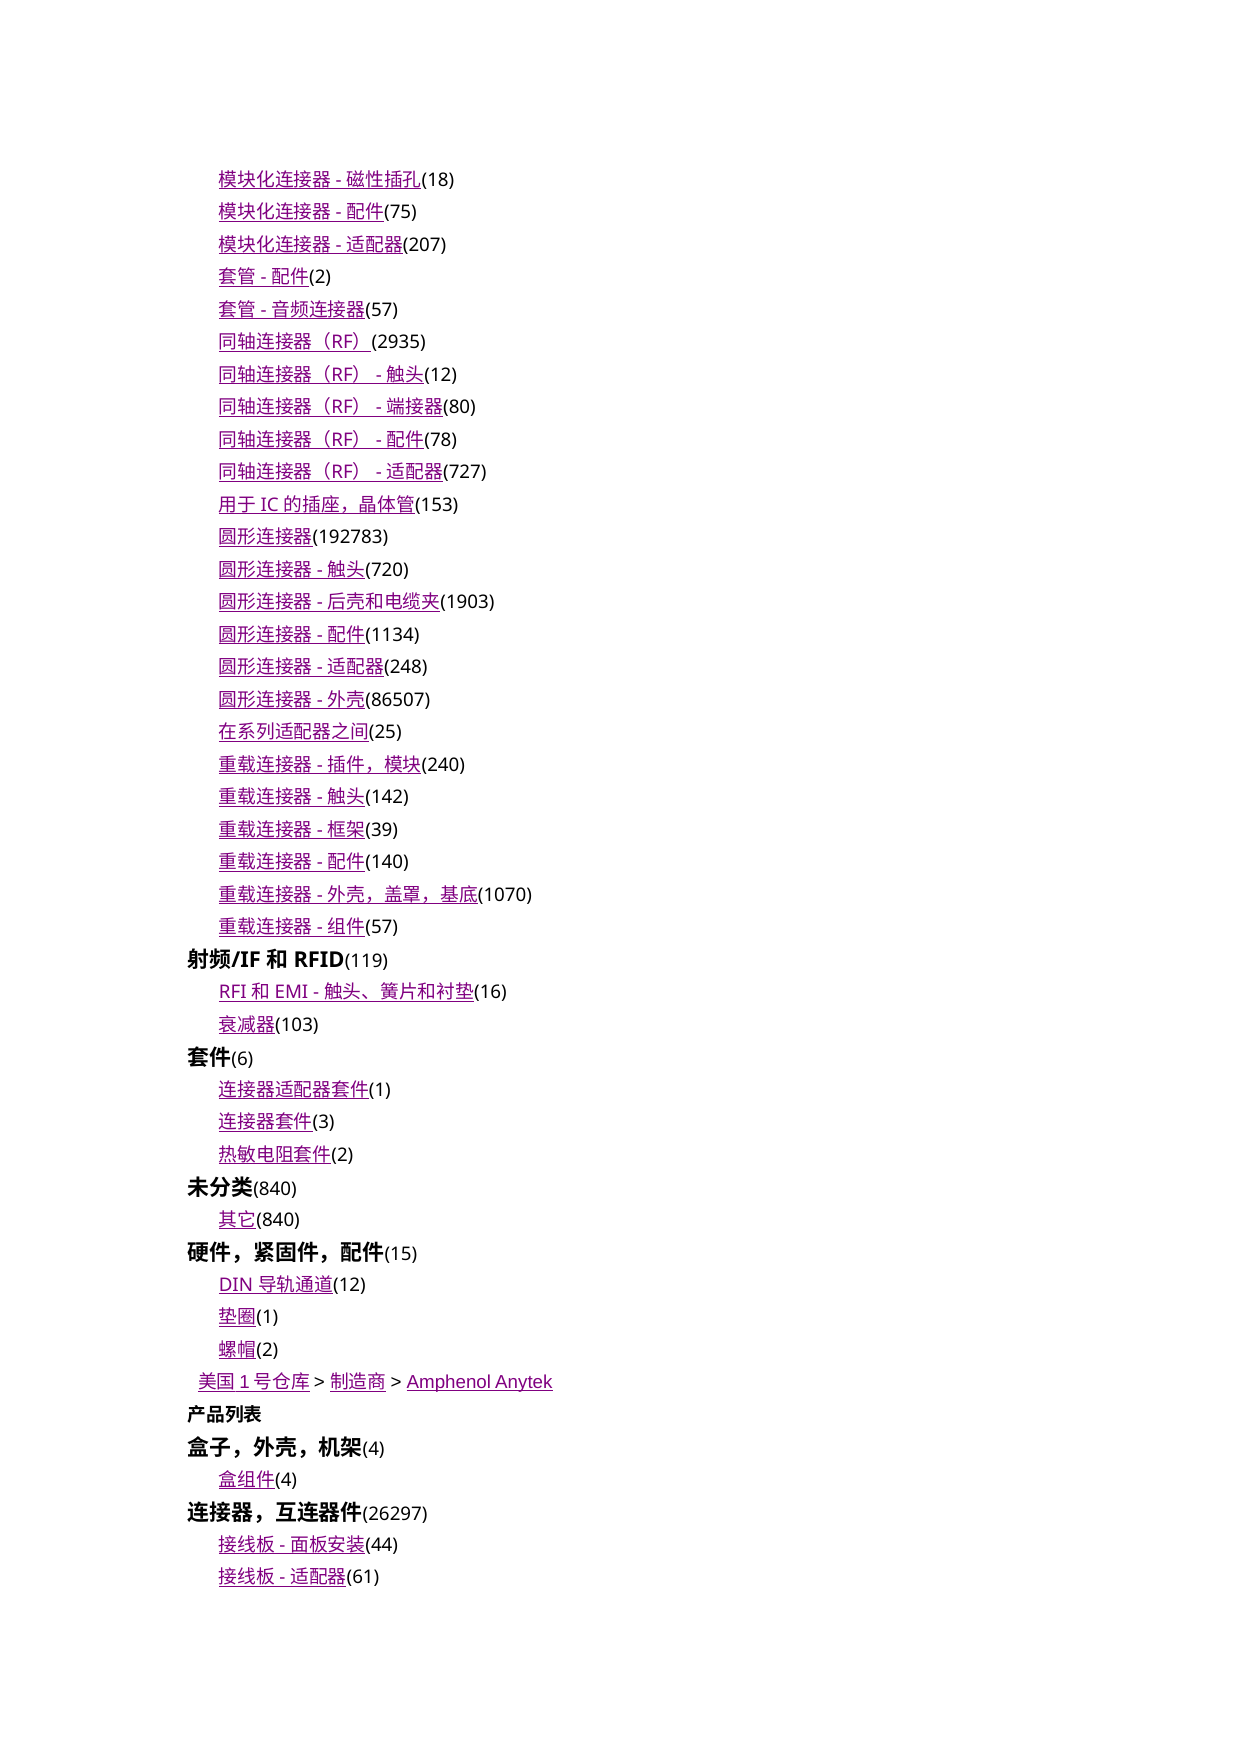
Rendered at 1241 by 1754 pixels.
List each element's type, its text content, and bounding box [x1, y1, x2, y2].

text 接线板 - 面板安装(44) [219, 1527, 1053, 1559]
text 盒子，外壳，机架(4) [187, 1429, 1053, 1462]
text 硬件，紧固件，配件(15) [187, 1234, 1053, 1267]
text 同轴连接器（RF） - 端接器(80) [219, 389, 1053, 422]
text 同轴连接器（RF）(2935) [219, 324, 1053, 357]
text 盒组件(4) [219, 1462, 1053, 1494]
text 连接器套件(3) [219, 1104, 1053, 1137]
text 圆形连接器 - 触头(720) [219, 552, 1053, 584]
text 未分类(840) [187, 1169, 1053, 1202]
text RFI 和 EMI - 触头、簧片和衬垫(16) [219, 974, 1053, 1007]
text 连接器适配器套件(1) [219, 1072, 1053, 1104]
text DIN 导轨通道(12) [219, 1267, 1053, 1299]
text 模块化连接器 - 磁性插孔(18) [219, 162, 1053, 194]
text 射频/IF 和 RFID(119) [187, 942, 1053, 974]
text 垫圈(1) [219, 1299, 1053, 1332]
text 重载连接器 - 组件(57) [219, 909, 1053, 942]
text 重载连接器 - 框架(39) [219, 812, 1053, 844]
text 重载连接器 - 配件(140) [219, 844, 1053, 877]
text 模块化连接器 - 配件(75) [219, 194, 1053, 227]
text 重载连接器 - 插件，模块(240) [219, 747, 1053, 779]
text 模块化连接器 - 适配器(207) [219, 227, 1053, 259]
text 美国1号仓库 > 制造商 > Amphenol Anytek [187, 1364, 1053, 1397]
text 套管 - 配件(2) [219, 259, 1053, 292]
text 同轴连接器（RF） - 配件(78) [219, 422, 1053, 454]
text 接线板 - 适配器(61) [219, 1559, 1053, 1592]
text 用于 IC 的插座，晶体管(153) [219, 487, 1053, 519]
text 螺帽(2) [219, 1332, 1053, 1364]
text 热敏电阻套件(2) [219, 1137, 1053, 1169]
text 套管 - 音频连接器(57) [219, 292, 1053, 324]
text 连接器，互连器件(26297) [187, 1494, 1053, 1527]
text 重载连接器 - 触头(142) [219, 779, 1053, 812]
text 套件(6) [187, 1039, 1053, 1072]
text 同轴连接器（RF） - 适配器(727) [219, 454, 1053, 487]
text 重载连接器 - 外壳，盖罩，基底(1070) [219, 877, 1053, 909]
text 圆形连接器 - 外壳(86507) [219, 682, 1053, 714]
text 圆形连接器 - 后壳和电缆夹(1903) [219, 584, 1053, 617]
text 在系列适配器之间(25) [219, 714, 1053, 747]
subtitle 产品列表 [187, 1397, 1053, 1429]
text 圆形连接器 - 配件(1134) [219, 617, 1053, 649]
text 同轴连接器（RF） - 触头(12) [219, 357, 1053, 389]
text 圆形连接器 - 适配器(248) [219, 649, 1053, 682]
text 衰减器(103) [219, 1007, 1053, 1039]
text 其它(840) [219, 1202, 1053, 1234]
text 圆形连接器(192783) [219, 519, 1053, 552]
